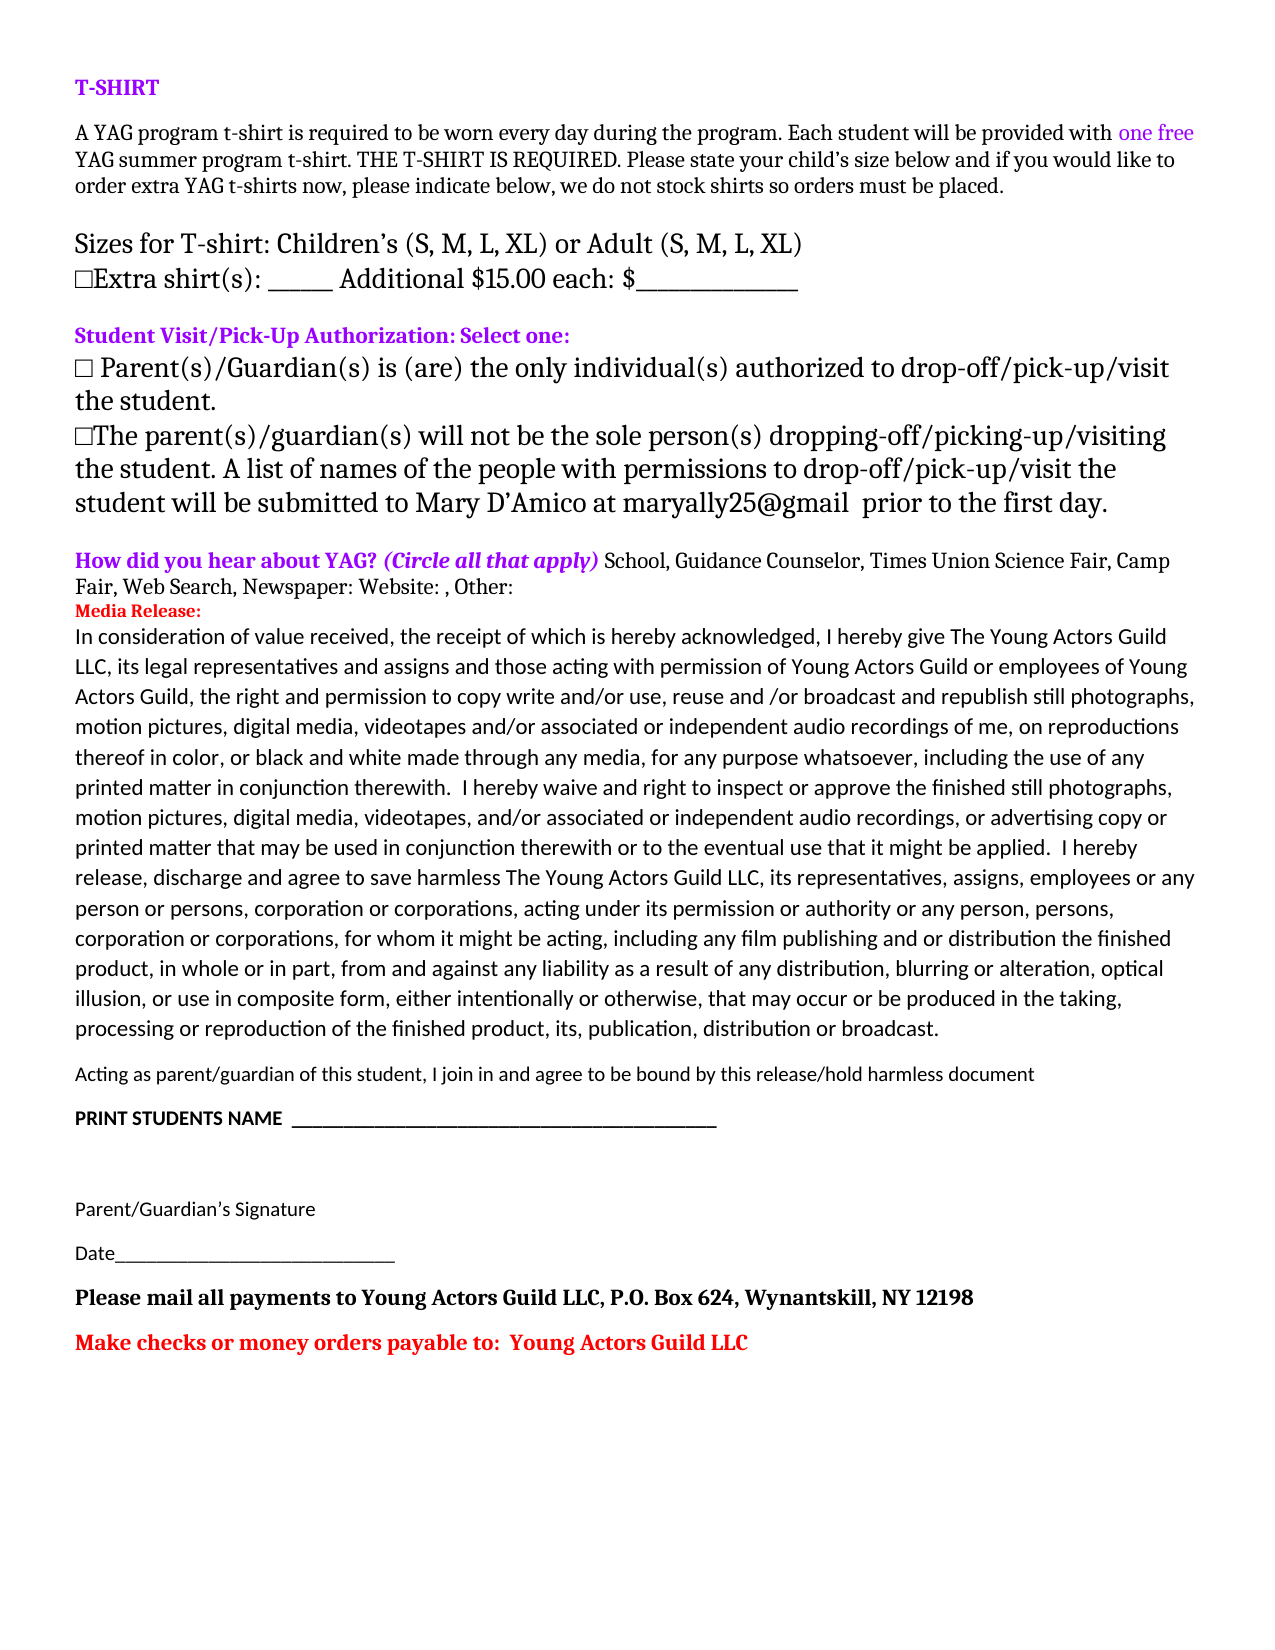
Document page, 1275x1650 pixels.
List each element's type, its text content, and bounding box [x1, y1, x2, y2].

text T-SHIRT [75, 75, 1200, 101]
text Make checks or money orders payable to: Young Actors Guild LLC [75, 1329, 1200, 1356]
text In consideration of value received, the receipt of which is hereby acknowledged, I hereby give The Young Actors Guild LLC, its legal representatives and assigns and those acting with permission of Young Actors Guild or employees of Young Actors Guild, the right and permission to copy write and/or use, reuse and /or broadcast and republish still photographs, motion pictures, digital media, videotapes and/or associated or independent audio recordings of me, on reproductions thereof in color, or black and white made through any media, for any purpose whatsoever, including the use of any printed matter in conjunction therewith. I hereby waive and right to inspect or approve the finished still photographs, motion pictures, digital media, videotapes, and/or associated or independent audio recordings, or advertising copy or printed matter that may be used in conjunction therewith or to the eventual use that it might be applied. I hereby release, discharge and agree to save harmless The Young Actors Guild LLC, its representatives, assigns, employees or any person or persons, corporation or corporations, acting under its permission or authority or any person, persons, corporation or corporations, for whom it might be acting, including any film publishing and or distribution the finished product, in whole or in part, from and against any liability as a result of any distribution, blurring or alteration, optical illusion, or use in composite form, either intentionally or otherwise, that may occur or be produced in the taking, processing or reproduction of the finished product, its, publication, distribution or broadcast. [75, 622, 1200, 1042]
text Parent/Guardian’s Signature [75, 1196, 1200, 1222]
text Student Visit/Pick-Up Authorization: Select one: [75, 323, 1200, 350]
text □Extra shirt(s): ______ Additional $15.00 each: $_______________ [75, 261, 1200, 295]
text Media Release: [75, 600, 1200, 622]
text □The parent(s)/guardian(s) will not be the sole person(s) dropping-off/picking-up/visiting the student. A list of names of the people with permissions to drop-off/pick-up/visit the student will be submitted to Mary D’Amico at maryally25@gmail prior to the first day. [75, 418, 1200, 519]
text □ Parent(s)/Guardian(s) is (are) the only individual(s) authorized to drop-off/pick-up/visit the student. [75, 350, 1200, 418]
text Date___________________________ [75, 1240, 1200, 1266]
text A YAG program t-shirt is required to be worn every day during the program. Each student will be provided with one free YAG summer program t-shirt. THE T-SHIRT IS REQUIRED. Please state your child’s size below and if you would like to order extra YAG t-shirts now, please indicate below, we do not stock shirts so orders must be placed. [75, 120, 1200, 199]
text How did you hear about YAG? (Circle all that apply) School, Guidance Counselor, Times Union Science Fair, Camp Fair, Web Search, Newspaper: Website: , Other: [75, 547, 1200, 600]
text Please mail all payments to Young Actors Guild LLC, P.O. Box 624, Wynantskill, NY 12198 [75, 1284, 1200, 1311]
text Acting as parent/guardian of this student, I join in and agree to be bound by this release/hold harmless document [75, 1061, 1200, 1087]
text Sizes for T-shirt: Children’s (S, M, L, XL) or Adult (S, M, L, XL) [75, 227, 1200, 261]
text PRINT STUDENTS NAME _________________________________________ [75, 1105, 1200, 1131]
